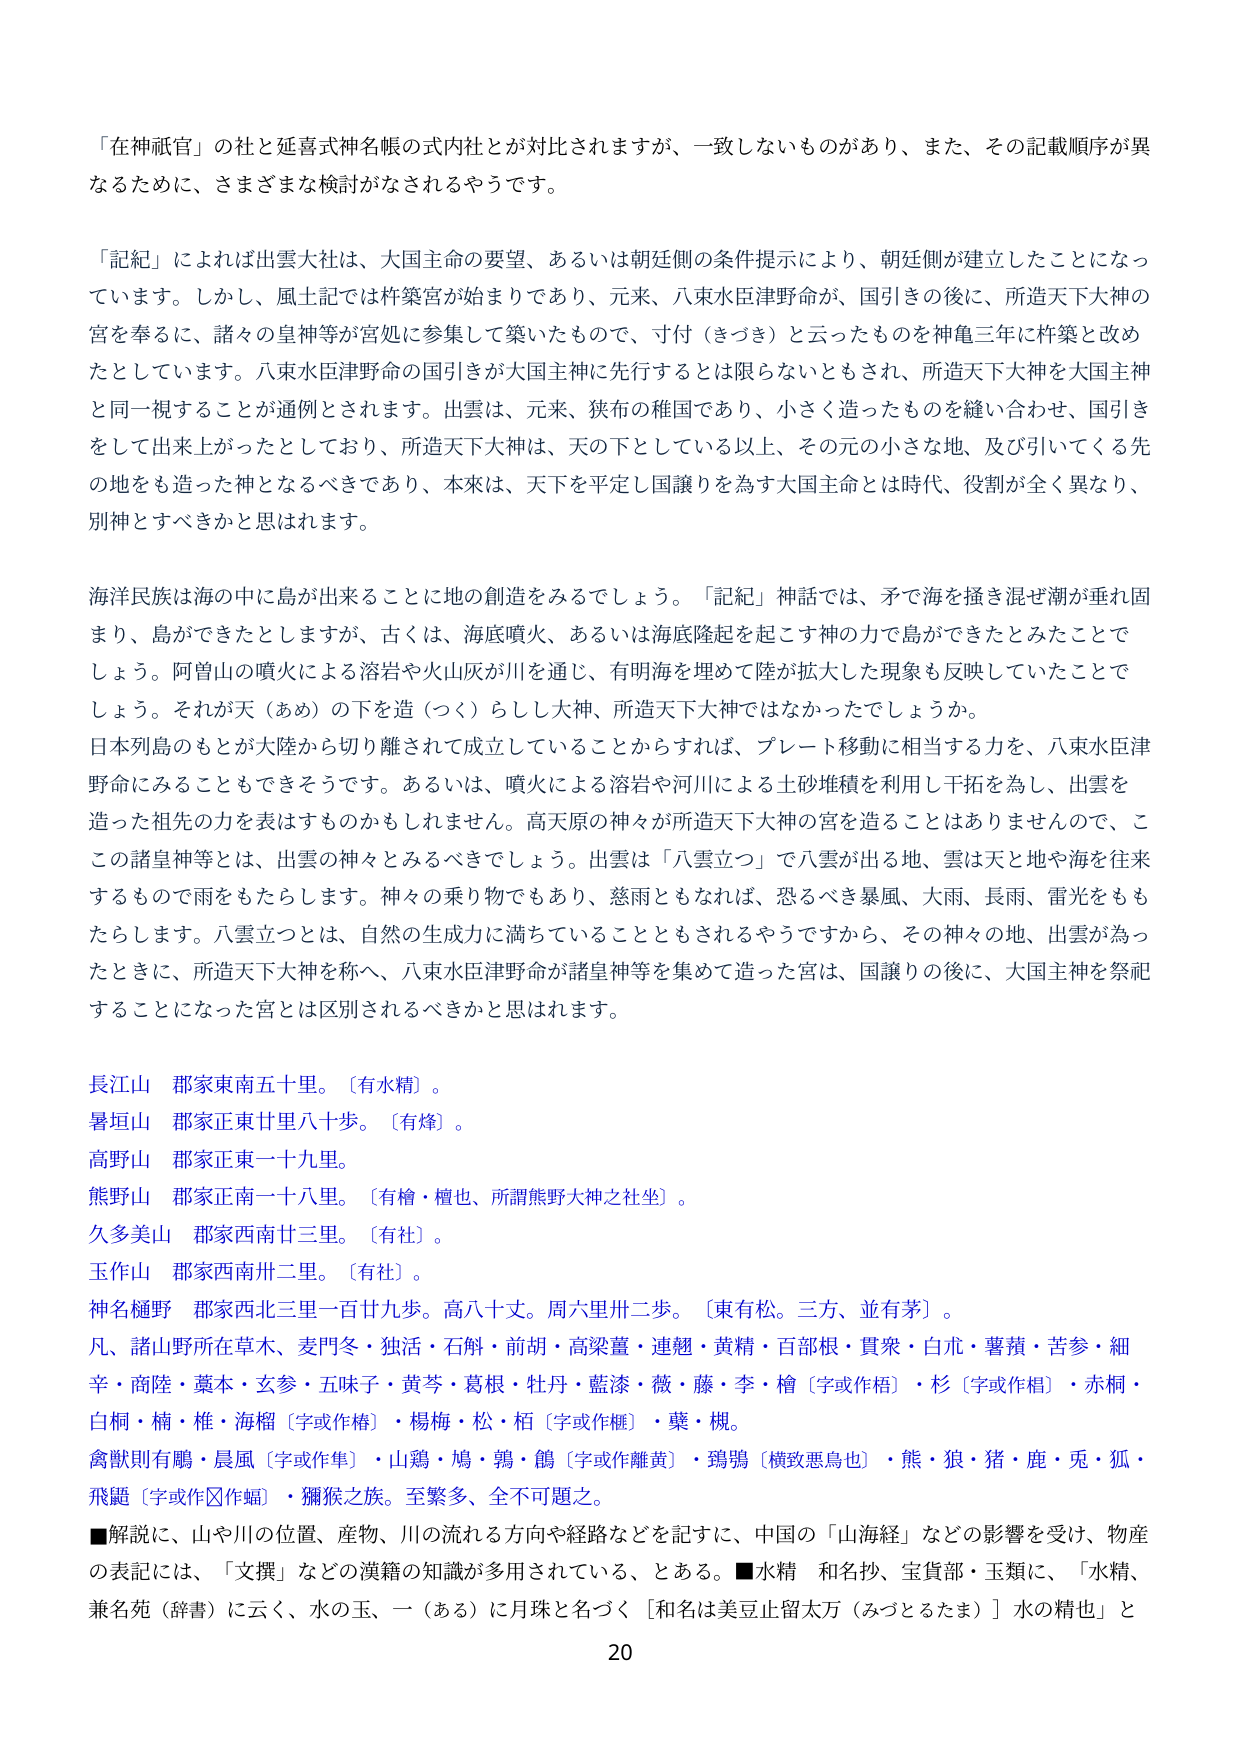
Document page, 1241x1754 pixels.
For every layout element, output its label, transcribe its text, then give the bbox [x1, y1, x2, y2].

text 長江山 郡家東南五十里。〔有水精〕。 暑垣山 郡家正東廿里八十歩。〔有烽〕。 高野山 郡家正東一十九里。 熊野山 郡家正南一十八里。〔有檜・檀也、所謂熊野大神之社坐〕。 久多美山 郡家西南廿三里。〔有社〕。 玉作山 郡家西南卅二里。〔有社〕。 神名樋野 郡家西北三里一百廿九歩。高八十丈。周六里卅二歩。〔東有松。三方、並有茅〕。 [89, 1064, 1152, 1327]
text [89, 1327, 1152, 1627]
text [89, 127, 1152, 1064]
